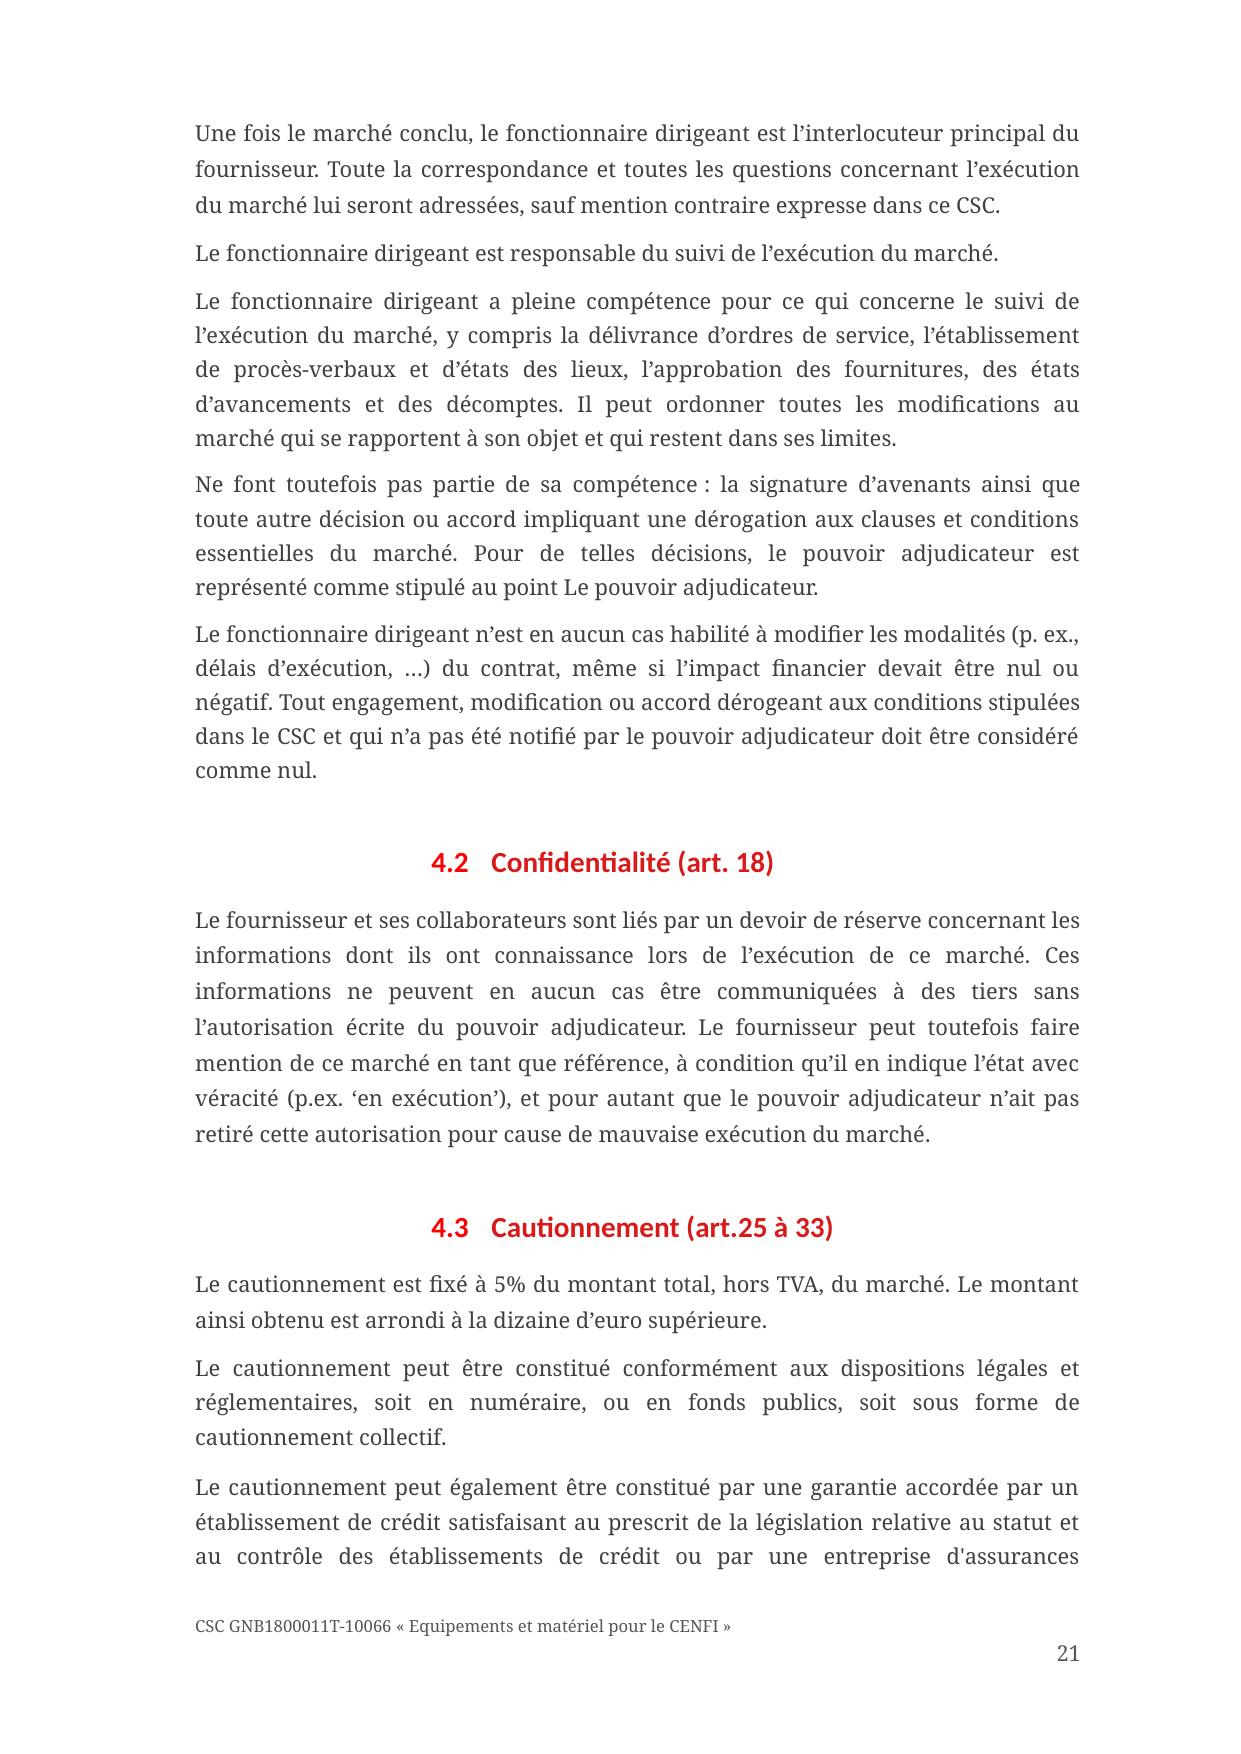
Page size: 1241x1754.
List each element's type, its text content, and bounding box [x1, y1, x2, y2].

text Le fournisseur et ses collaborateurs sont liés par un devoir de réserve concernant les informations dont ils ont connaissance lors de l’exécution de ce marché. Ces informations ne peuvent en aucun cas être communiquées à des tiers sans l’autorisation écrite du pouvoir adjudicateur. Le fournisseur peut toutefois faire mention de ce marché en tant que référence, à condition qu’il en indique l’état avec véracité (p.ex. ‘en exécution’), et pour autant que le pouvoir adjudicateur n’ait pas retiré cette autorisation pour cause de mauvaise exécution du marché. [195, 905, 1081, 1149]
text Ne font toutefois pas partie de sa compétence : la signature d’avenants ainsi que toute autre décision ou accord impliquant une dérogation aux clauses et conditions essentielles du marché. Pour de telles décisions, le pouvoir adjudicateur est représenté comme stipulé au point Le pouvoir adjudicateur. [195, 469, 1081, 602]
text Le cautionnement est fixé à 5% du montant total, hors TVA, du marché. Le montant ainsi obtenu est arrondi à la dizaine d’euro supérieure. [195, 1269, 1081, 1335]
text Une fois le marché conclu, le fonctionnaire dirigeant est l’interlocuteur principal du fournisseur. Toute la correspondance et toutes les questions concernant l’exécution du marché lui seront adressées, sauf mention contraire expresse dans ce CSC. [195, 118, 1081, 219]
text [195, 1472, 1081, 1571]
text Le cautionnement peut être constitué conformément aux dispositions légales et réglementaires, soit en numéraire, ou en fonds publics, soit sous forme de cautionnement collectif. [195, 1353, 1081, 1451]
subtitle Cautionnement (art.25 à 33) [431, 1209, 1081, 1244]
text Le fonctionnaire dirigeant a pleine compétence pour ce qui concerne le suivi de l’exécution du marché, y compris la délivrance d’ordres de service, l’établissement de procès-verbaux et d’états des lieux, l’approbation des fournitures, des états d’avancements et des décomptes. Il peut ordonner toutes les modifications au marché qui se rapportent à son objet et qui restent dans ses limites. [195, 286, 1081, 452]
text Le fonctionnaire dirigeant est responsable du suivi de l’exécution du marché. [195, 238, 1081, 268]
text Le fonctionnaire dirigeant n’est en aucun cas habilité à modifier les modalités (p. ex., délais d’exécution, …) du contrat, même si l’impact financier devait être nul ou négatif. Tout engagement, modification ou accord dérogeant aux conditions stipulées dans le CSC et qui n’a pas été notifié par le pouvoir adjudicateur doit être considéré comme nul. [195, 618, 1081, 785]
subtitle Confidentialité (art. 18) [431, 844, 1081, 880]
